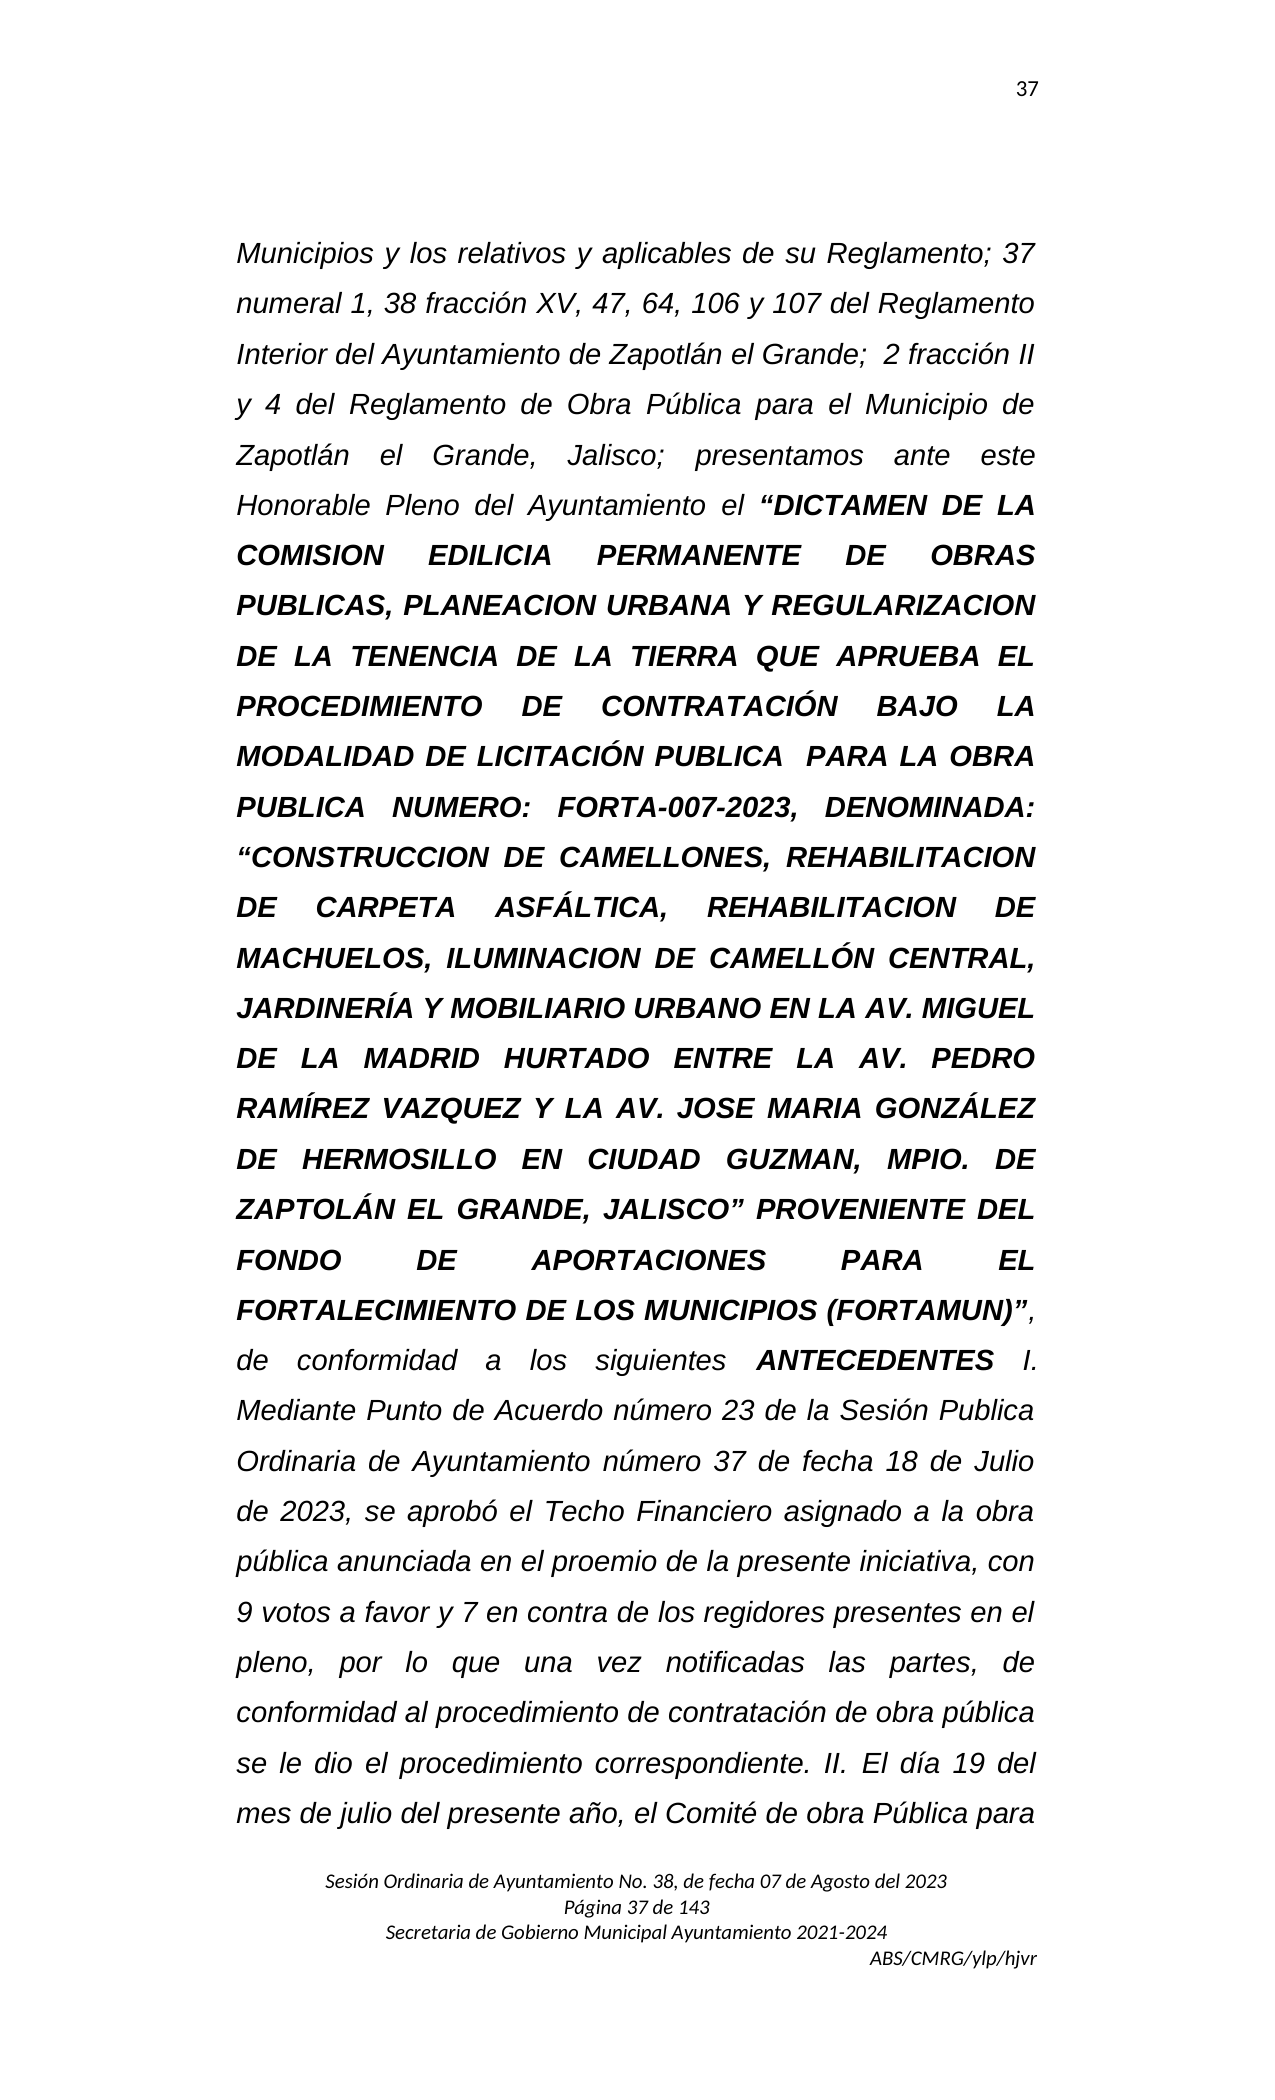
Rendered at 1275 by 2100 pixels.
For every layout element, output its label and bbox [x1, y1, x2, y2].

text [236, 236, 1039, 1829]
